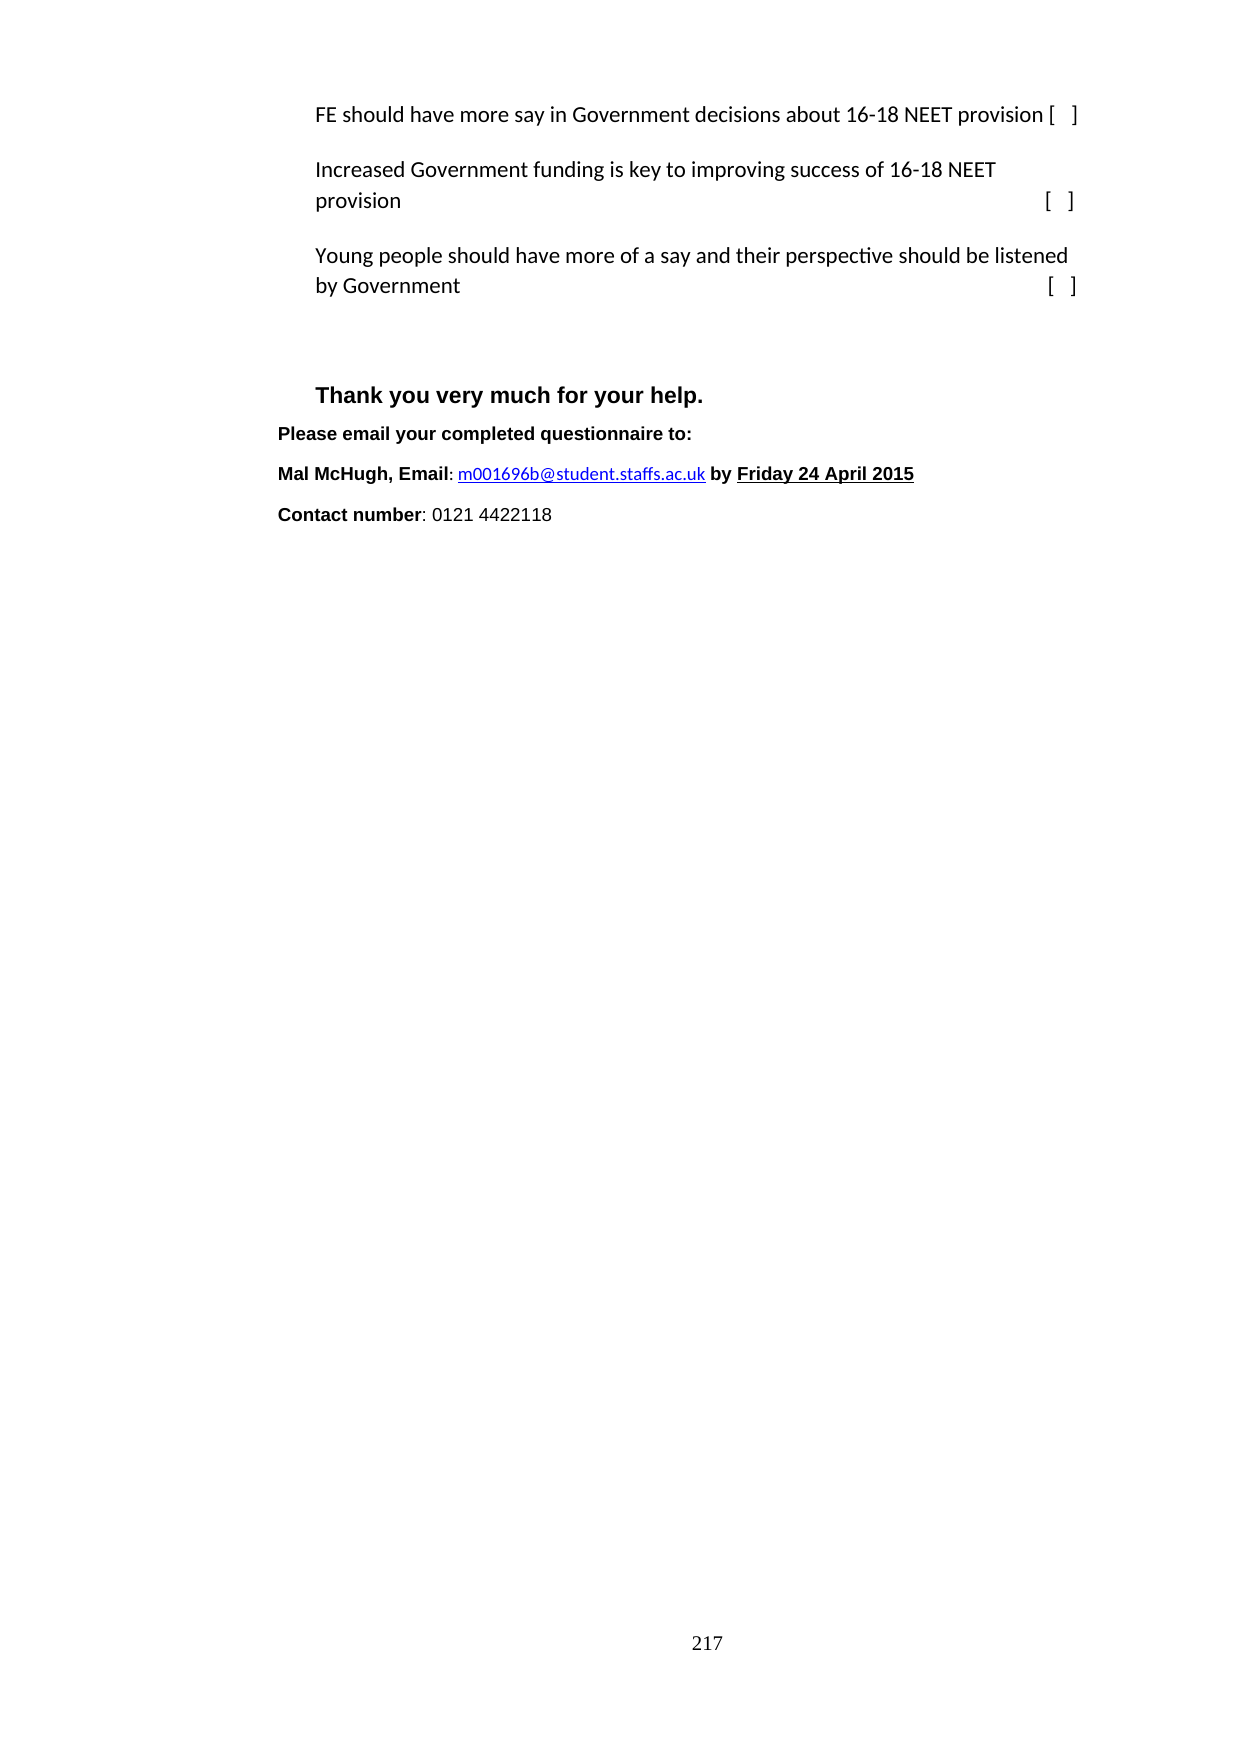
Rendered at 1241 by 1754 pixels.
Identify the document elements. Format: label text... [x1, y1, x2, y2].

text Young people should have more of a say and their perspective should be listened by Government [ ] [315, 241, 1090, 299]
text FE should have more say in Government decisions about 16-18 NEET provision [ ] [315, 100, 1137, 128]
text Thank you very much for your help. [315, 382, 1090, 408]
text Increased Government funding is key to improving success of 16-18 NEET provision [ ] [315, 156, 1090, 214]
text Mal McHugh, Email: m001696b@student.staffs.ac.uk by Friday 24 April 2015 [278, 462, 1240, 485]
text Please email your completed questionnaire to: [278, 423, 1240, 444]
text Contact number: 0121 4422118 [278, 504, 1240, 525]
